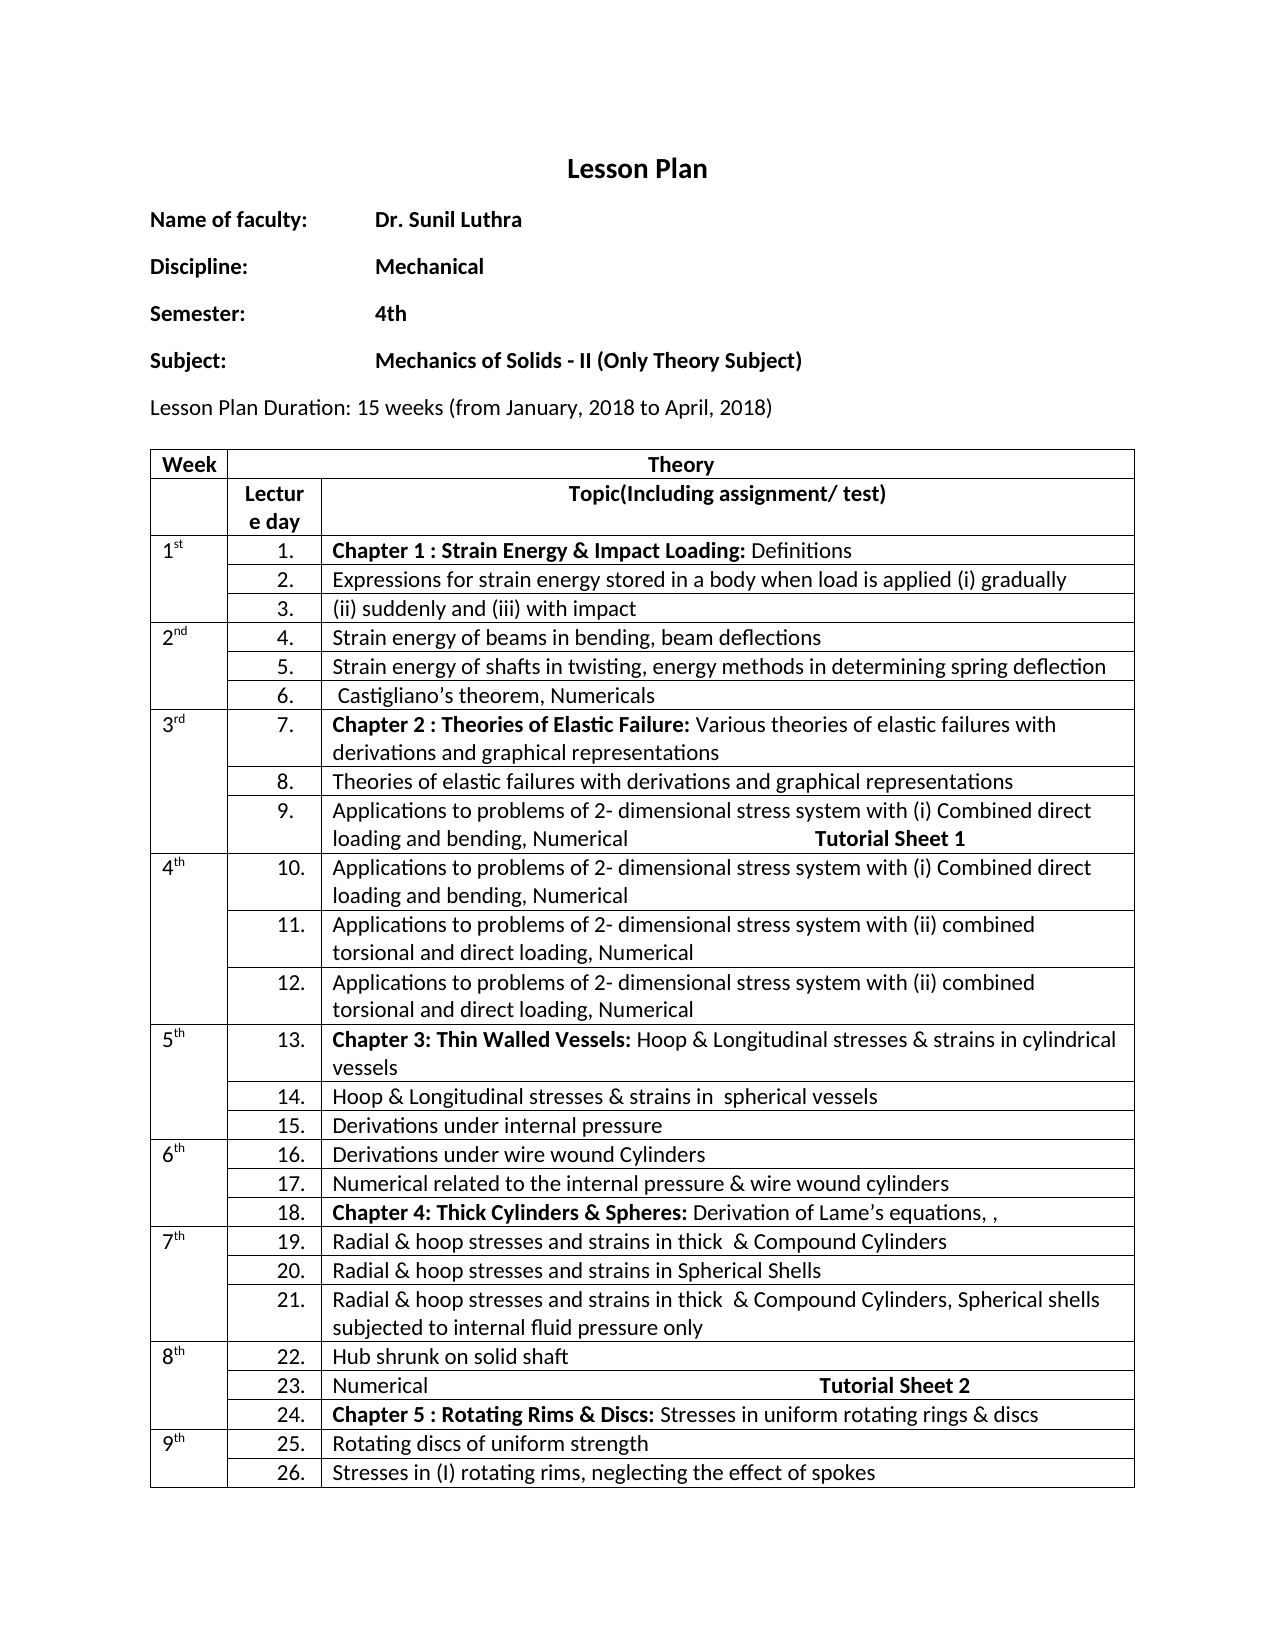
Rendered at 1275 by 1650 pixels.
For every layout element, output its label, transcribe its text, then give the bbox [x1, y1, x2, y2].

table_cell 6th [151, 1140, 227, 1226]
table_cell Expressions for strain energy stored in a body when load is applied (i) gradually [322, 565, 1134, 593]
table_cell [228, 1256, 321, 1284]
text Semester: 4th [150, 299, 1125, 327]
table_cell Applications to problems of 2- dimensional stress system with (ii) combined torsional and direct loading, Numerical [322, 968, 1134, 1024]
table_cell [228, 1371, 321, 1399]
table_cell Applications to problems of 2- dimensional stress system with (ii) combined torsional and direct loading, Numerical [322, 911, 1134, 967]
table_cell [228, 1285, 321, 1341]
table_cell [228, 1140, 321, 1168]
table_cell [228, 1025, 321, 1081]
table_cell 7th [151, 1227, 227, 1341]
text Discipline: Mechanical [150, 252, 1125, 280]
table_cell Stresses in (I) rotating rims, neglecting the effect of spokes [322, 1459, 1134, 1487]
table_cell Chapter 2 : Theories of Elastic Failure: Various theories of elastic failures with derivations and graphical representations [322, 710, 1134, 766]
table_cell Lecture day [228, 479, 321, 535]
table_cell Chapter 4: Thick Cylinders & Spheres: Derivation of Lame’s equations, , [322, 1198, 1134, 1226]
table_cell [228, 1082, 321, 1110]
table_cell Topic(Including assignment/ test) [322, 479, 1134, 535]
table_cell 3rd [151, 710, 227, 852]
table_cell Chapter 1 : Strain Energy & Impact Loading: Definitions [322, 536, 1134, 564]
text Lesson Plan [150, 150, 1125, 186]
table_cell (ii) suddenly and (iii) with impact [322, 594, 1134, 622]
table_cell Rotating discs of uniform strength [322, 1430, 1134, 1457]
table_cell [228, 652, 321, 680]
table_cell Numerical related to the internal pressure & wire wound cylinders [322, 1169, 1134, 1197]
table_cell [228, 1430, 321, 1457]
table_header Week [151, 450, 227, 478]
table_cell Radial & hoop stresses and strains in Spherical Shells [322, 1256, 1134, 1284]
table_cell Applications to problems of 2- dimensional stress system with (i) Combined direct loading and bending, Numerical [322, 854, 1134, 909]
table_cell Derivations under internal pressure [322, 1111, 1134, 1139]
table_cell Radial & hoop stresses and strains in thick & Compound Cylinders [322, 1227, 1134, 1255]
table_cell [228, 854, 321, 909]
table_cell [151, 479, 227, 535]
table_cell Strain energy of beams in bending, beam deflections [322, 623, 1134, 651]
table_cell [228, 565, 321, 593]
table_cell 5th [151, 1025, 227, 1139]
table_cell Radial & hoop stresses and strains in thick & Compound Cylinders, Spherical shells subjected to internal fluid pressure only [322, 1285, 1134, 1341]
table_cell [228, 968, 321, 1024]
table_cell Derivations under wire wound Cylinders [322, 1140, 1134, 1168]
table_header Theory [228, 450, 1134, 478]
table_cell 2nd [151, 623, 227, 709]
table_cell [228, 767, 321, 795]
table_cell [228, 1400, 321, 1428]
table_cell [228, 681, 321, 709]
text Name of faculty: Dr. Sunil Luthra [150, 205, 1125, 233]
table_cell Hub shrunk on solid shaft [322, 1342, 1134, 1370]
table_cell [228, 1227, 321, 1255]
table_cell [228, 1198, 321, 1226]
table_cell Hoop & Longitudinal stresses & strains in spherical vessels [322, 1082, 1134, 1110]
table_cell 4th [151, 854, 227, 1024]
table_cell Strain energy of shafts in twisting, energy methods in determining spring deflection [322, 652, 1134, 680]
text Lesson Plan Duration: 15 weeks (from January, 2018 to April, 2018) [150, 393, 1125, 421]
table_cell Chapter 5 : Rotating Rims & Discs: Stresses in uniform rotating rings & discs [322, 1400, 1134, 1428]
table_cell [228, 710, 321, 766]
table_cell 8th [151, 1342, 227, 1428]
table_cell [228, 623, 321, 651]
table_cell Numerical Tutorial Sheet 2 [322, 1371, 1134, 1399]
table_cell 1st [151, 536, 227, 622]
table_cell [228, 911, 321, 967]
text Subject: Mechanics of Solids - II (Only Theory Subject) [150, 346, 1125, 374]
table_cell [228, 536, 321, 564]
table_cell 9th [151, 1430, 227, 1487]
table_cell [228, 1342, 321, 1370]
table_cell Chapter 3: Thin Walled Vessels: Hoop & Longitudinal stresses & strains in cylindrical vessels [322, 1025, 1134, 1081]
table_cell [228, 594, 321, 622]
table_cell [228, 1169, 321, 1197]
table_cell Castigliano’s theorem, Numericals [322, 681, 1134, 709]
table_cell [228, 1459, 321, 1487]
table_cell Theories of elastic failures with derivations and graphical representations [322, 767, 1134, 795]
table_cell [228, 796, 321, 852]
table_cell [228, 1111, 321, 1139]
table_cell Applications to problems of 2- dimensional stress system with (i) Combined direct loading and bending, Numerical Tutorial Sheet 1 [322, 796, 1134, 852]
